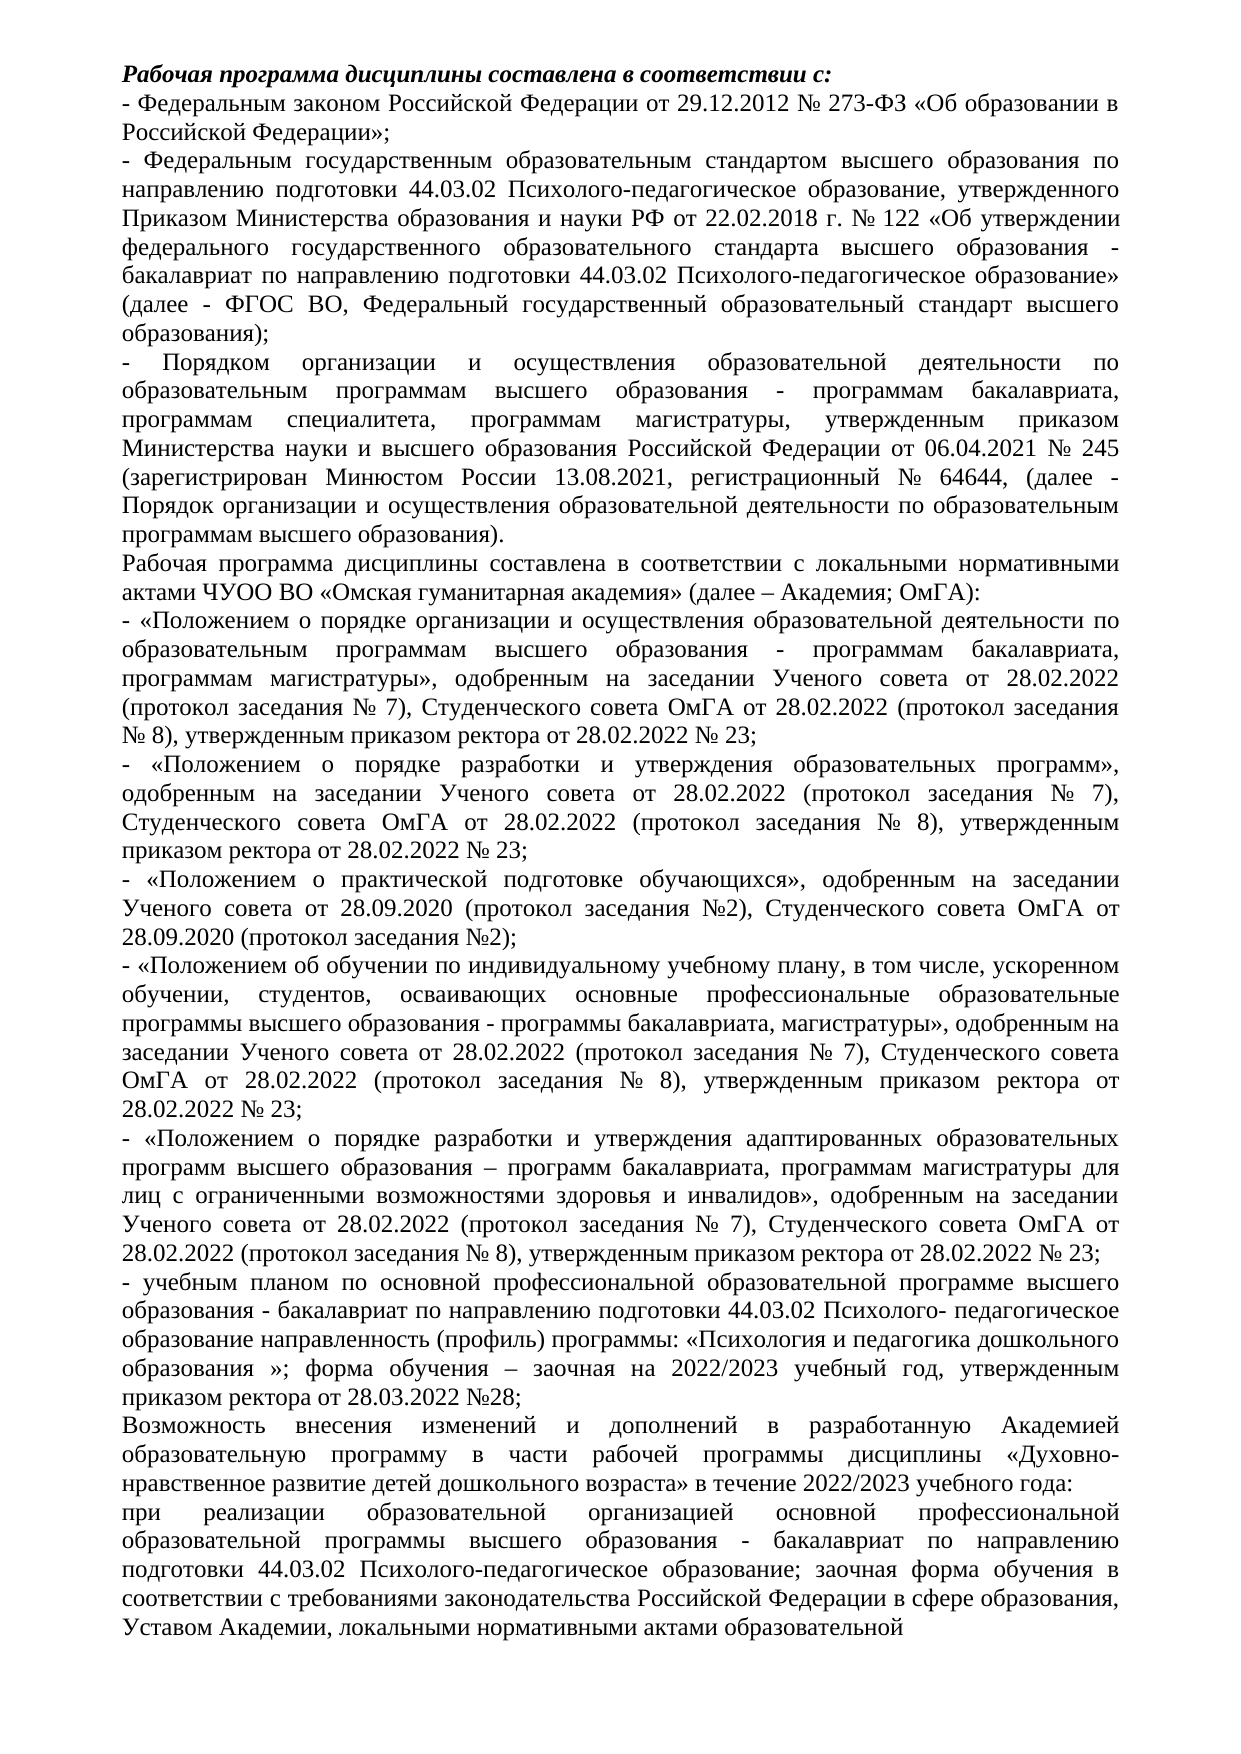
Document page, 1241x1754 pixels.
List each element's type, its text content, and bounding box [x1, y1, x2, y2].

table_cell - Федеральным законом Российской Федерации от 29.12.2012 № 273-ФЗ «Об образовании в Российской Федерации»; - Федеральным государственным образовательным стандартом высшего образования по направлению подготовки 44.03.02 Психолого-педагогическое образование, утвержденного Приказом Министерства образования и науки РФ от 22.02.2018 г. № 122 «Об утверждении федерального государственного образовательного стандарта высшего образования - бакалавриат по направлению подготовки 44.03.02 Психолого-педагогическое образование» (далее - ФГОС ВО, Федеральный государственный образовательный стандарт высшего образования); - Порядком организации и осуществления образовательной деятельности по образовательным программам высшего образования - программам бакалавриата, программам специалитета, программам магистратуры, утвержденным приказом Министерства науки и высшего образования Российской Федерации от 06.04.2021 № 245 (зарегистрирован Минюстом России 13.08.2021, регистрационный № 64644, (далее - Порядок организации и осуществления образовательной деятельности по образовательным программам высшего образования). Рабочая программа дисциплины составлена в соответствии с локальными нормативными актами ЧУОО ВО «Омская гуманитарная академия» (далее – Академия; ОмГА): - «Положением о порядке организации и осуществления образовательной деятельности по образовательным программам высшего образования - программам бакалавриата, программам магистратуры», одобренным на заседании Ученого совета от 28.02.2022 (протокол заседания № 7), Студенческого совета ОмГА от 28.02.2022 (протокол заседания № 8), утвержденным приказом ректора от 28.02.2022 № 23; - «Положением о порядке разработки и утверждения образовательных программ», одобренным на заседании Ученого совета от 28.02.2022 (протокол заседания № 7), Студенческого совета ОмГА от 28.02.2022 (протокол заседания № 8), утвержденным приказом ректора от 28.02.2022 № 23; - «Положением о практической подготовке обучающихся», одобренным на заседании Ученого совета от 28.09.2020 (протокол заседания №2), Студенческого совета ОмГА от 28.09.2020 (протокол заседания №2); - «Положением об обучении по индивидуальному учебному плану, в том числе, ускоренном обучении, студентов, осваивающих основные профессиональные образовательные программы высшего образования - программы бакалавриата, магистратуры», одобренным на заседании Ученого совета от 28.02.2022 (протокол заседания № 7), Студенческого совета ОмГА от 28.02.2022 (протокол заседания № 8), утвержденным приказом ректора от 28.02.2022 № 23; - «Положением о порядке разработки и утверждения адаптированных образовательных программ высшего образования – программ бакалавриата, программам магистратуры для лиц с ограниченными возможностями здоровья и инвалидов», одобренным на заседании Ученого совета от 28.02.2022 (протокол заседания № 7), Студенческого совета ОмГА от 28.02.2022 (протокол заседания № 8), утвержденным приказом ректора от 28.02.2022 № 23; - учебным планом по основной профессиональной образовательной программе высшего образования - бакалавриат по направлению подготовки 44.03.02 Психолого- педагогическое образование направленность (профиль) программы: «Психология и педагогика дошкольного образования »; форма обучения – заочная на 2022/2023 учебный год, утвержденным приказом ректора от 28.03.2022 №28; Возможность внесения изменений и дополнений в разработанную Академией образовательную программу в части рабочей программы дисциплины «Духовно- нравственное развитие детей дошкольного возраста» в течение 2022/2023 учебного года: при реализации образовательной организацией основной профессиональной образовательной программы высшего образования - бакалавриат по направлению подготовки 44.03.02 Психолого-педагогическое образование; заочная форма обучения в соответствии с требованиями законодательства Российской Федерации в сфере образования, Уставом Академии, локальными нормативными актами образовательной [118, 88, 1124, 1662]
table_header Рабочая программа дисциплины составлена в соответствии с: [118, 59, 1124, 88]
